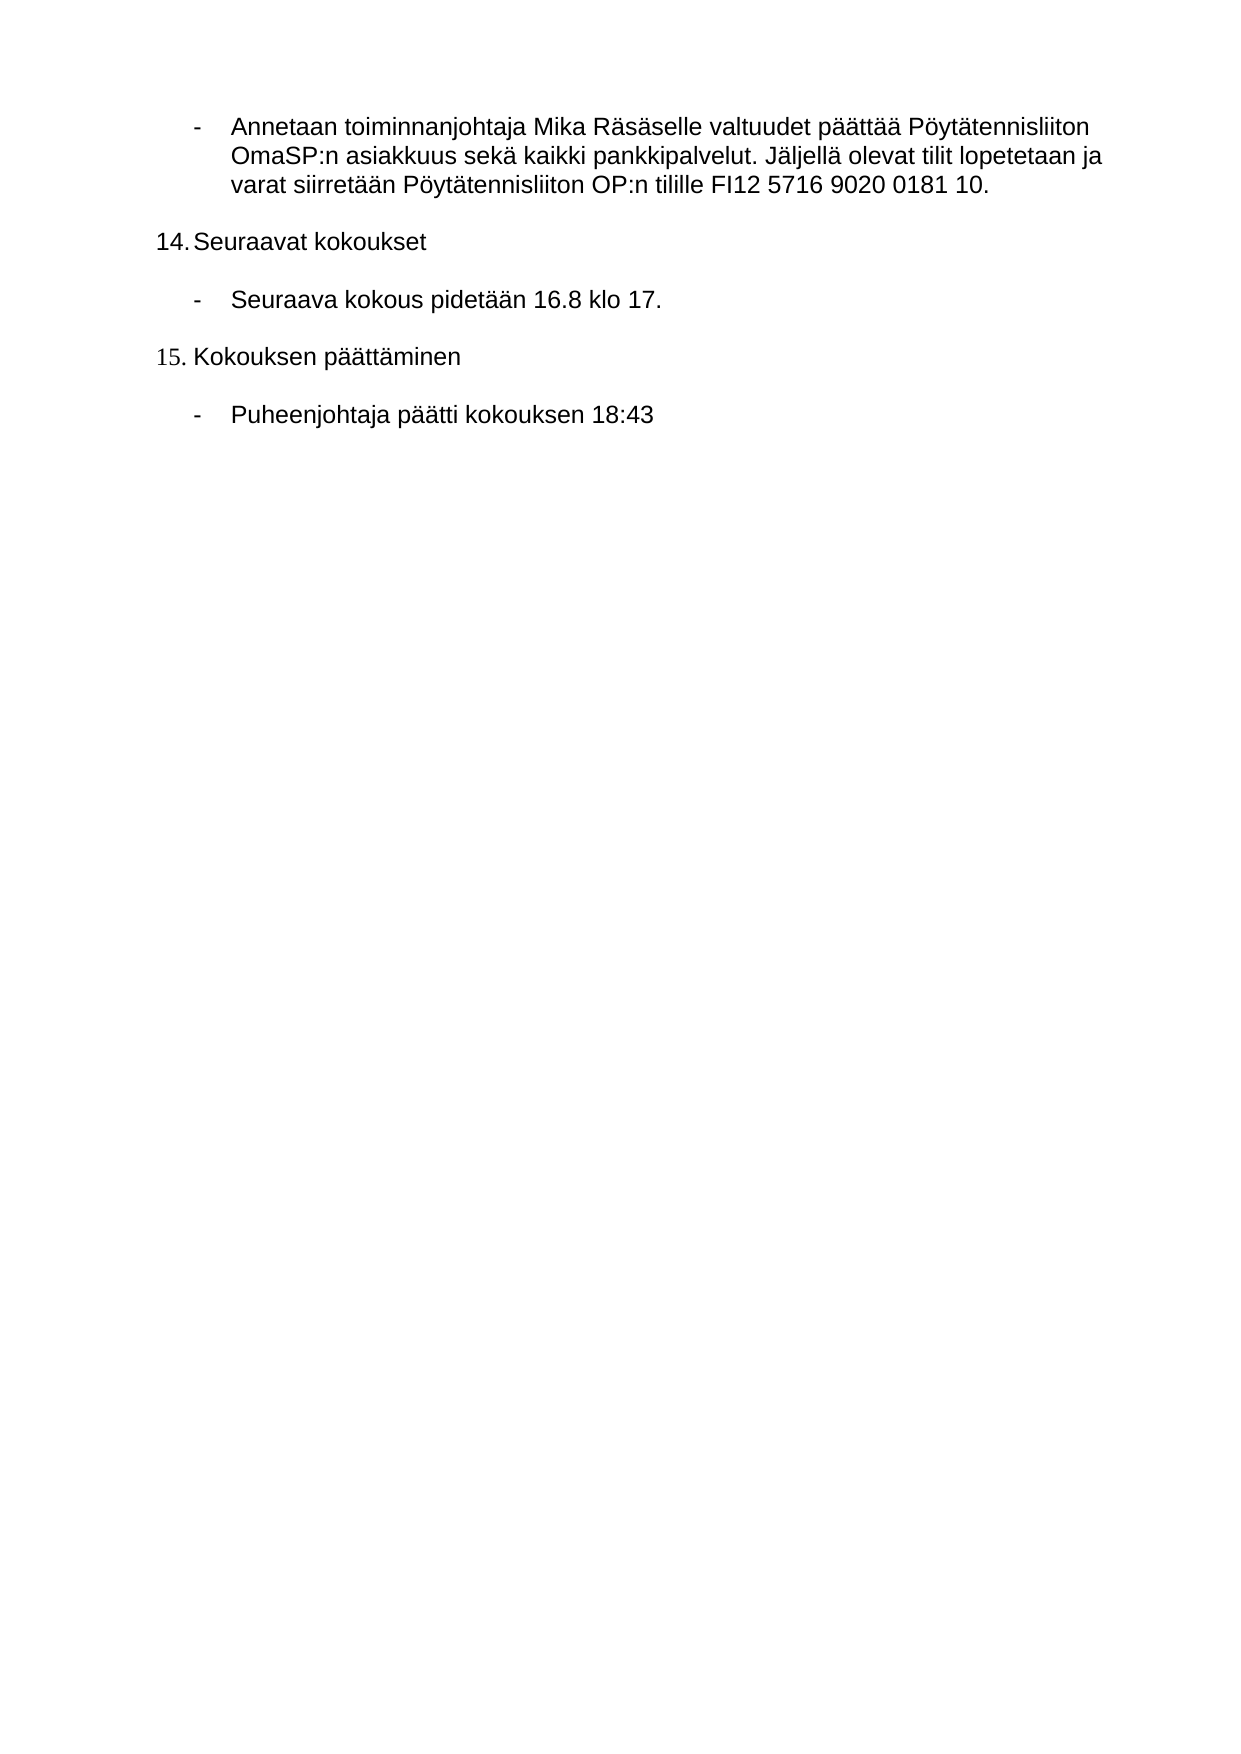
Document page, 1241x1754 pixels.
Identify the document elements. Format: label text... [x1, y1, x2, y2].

list Seuraava kokous pidetään 16.8 klo 17. [193, 285, 1122, 313]
list Kokouksen päättäminen [156, 342, 1122, 371]
list Annetaan toiminnanjohtaja Mika Räsäselle valtuudet päättää Pöytätennisliiton OmaSP:n asiakkuus sekä kaikki pankkipalvelut. Jäljellä olevat tilit lopetetaan ja varat siirretään Pöytätennisliiton OP:n tilille FI12 5716 9020 0181 10. [193, 112, 1122, 198]
list Seuraavat kokoukset [156, 227, 1122, 256]
list Puheenjohtaja päätti kokouksen 18:43 [193, 400, 1122, 428]
